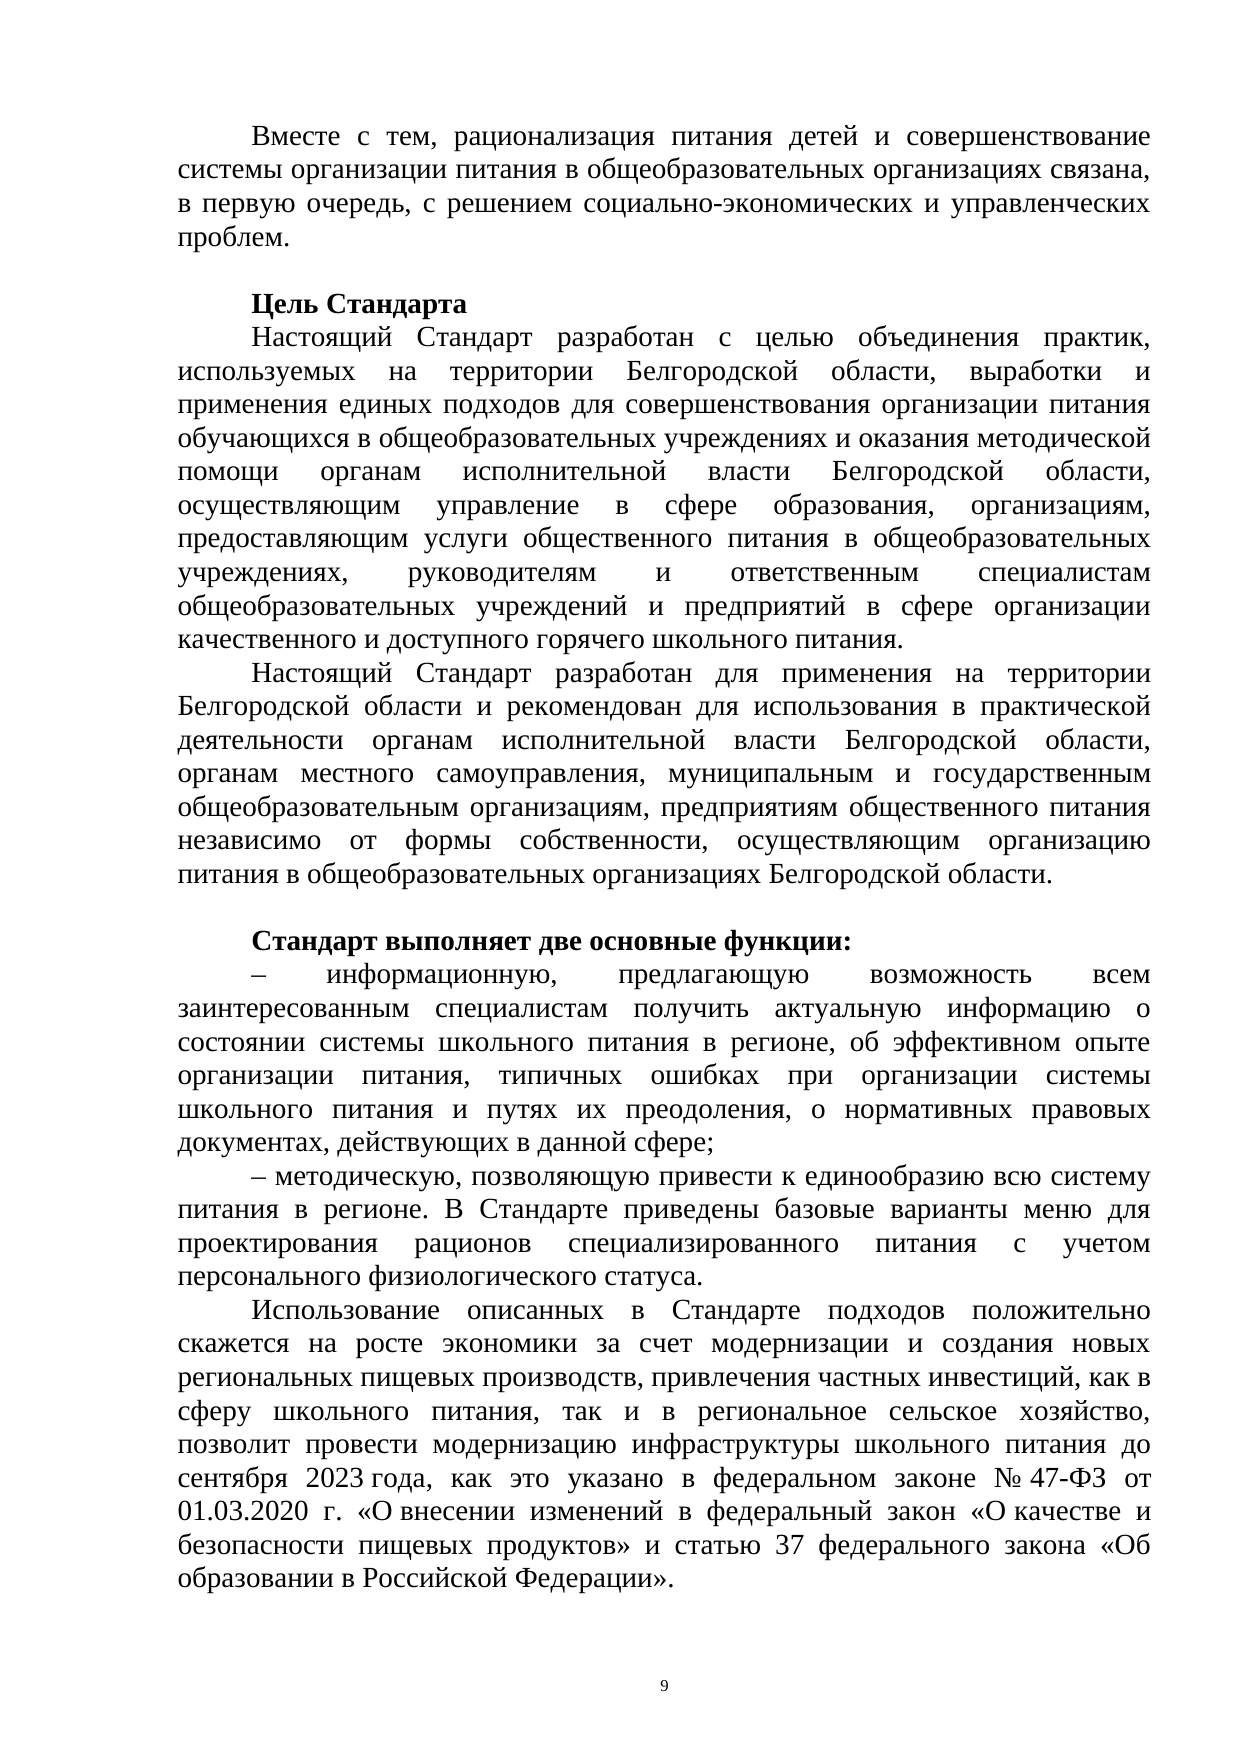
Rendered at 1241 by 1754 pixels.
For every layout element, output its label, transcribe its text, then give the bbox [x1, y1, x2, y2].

text Стандарт выполняет две основные функции: [177, 923, 1152, 957]
text Настоящий Стандарт разработан с целью объединения практик, используемых на территории Белгородской области, выработки и применения единых подходов для совершенствования организации питания обучающихся в общеобразовательных учреждениях и оказания методической помощи органам исполнительной власти Белгородской области, осуществляющим управление в сфере образования, организациям, предоставляющим услуги общественного питания в общеобразовательных учреждениях, руководителям и ответственным специалистам общеобразовательных учреждений и предприятий в сфере организации качественного и доступного горячего школьного питания. [177, 319, 1152, 655]
text Настоящий Стандарт разработан для применения на территории Белгородской области и рекомендован для использования в практической деятельности органам исполнительной власти Белгородской области, органам местного самоуправления, муниципальным и государственным общеобразовательным организациям, предприятиям общественного питания независимо от формы собственности, осуществляющим организацию питания в общеобразовательных организациях Белгородской области. [177, 655, 1152, 889]
text Цель Стандарта [177, 286, 1152, 319]
text Использование описанных в Стандарте подходов положительно скажется на росте экономики за счет модернизации и создания новых региональных пищевых производств, привлечения частных инвестиций, как в сферу школьного питания, так и в региональное сельское хозяйство, позволит провести модернизацию инфраструктуры школьного питания до сентября 2023 года, как это указано в федеральном законе № 47-ФЗ от 01.03.2020 г. «О внесении изменений в федеральный закон «О качестве и безопасности пищевых продуктов» и статью 37 федерального закона «Об образовании в Российской Федерации». [177, 1292, 1152, 1594]
text – методическую, позволяющую привести к единообразию всю систему питания в регионе. В Стандарте приведены базовые варианты меню для проектирования рационов специализированного питания с учетом персонального физиологического статуса. [177, 1158, 1152, 1292]
text Вместе с тем, рационализация питания детей и совершенствование системы организации питания в общеобразовательных организациях связана, в первую очередь, с решением социально-экономических и управленческих проблем. [177, 118, 1152, 252]
text – информационную, предлагающую возможность всем заинтересованным специалистам получить актуальную информацию о состоянии системы школьного питания в регионе, об эффективном опыте организации питания, типичных ошибках при организации системы школьного питания и путях их преодоления, о нормативных правовых документах, действующих в данной сфере; [177, 957, 1152, 1158]
